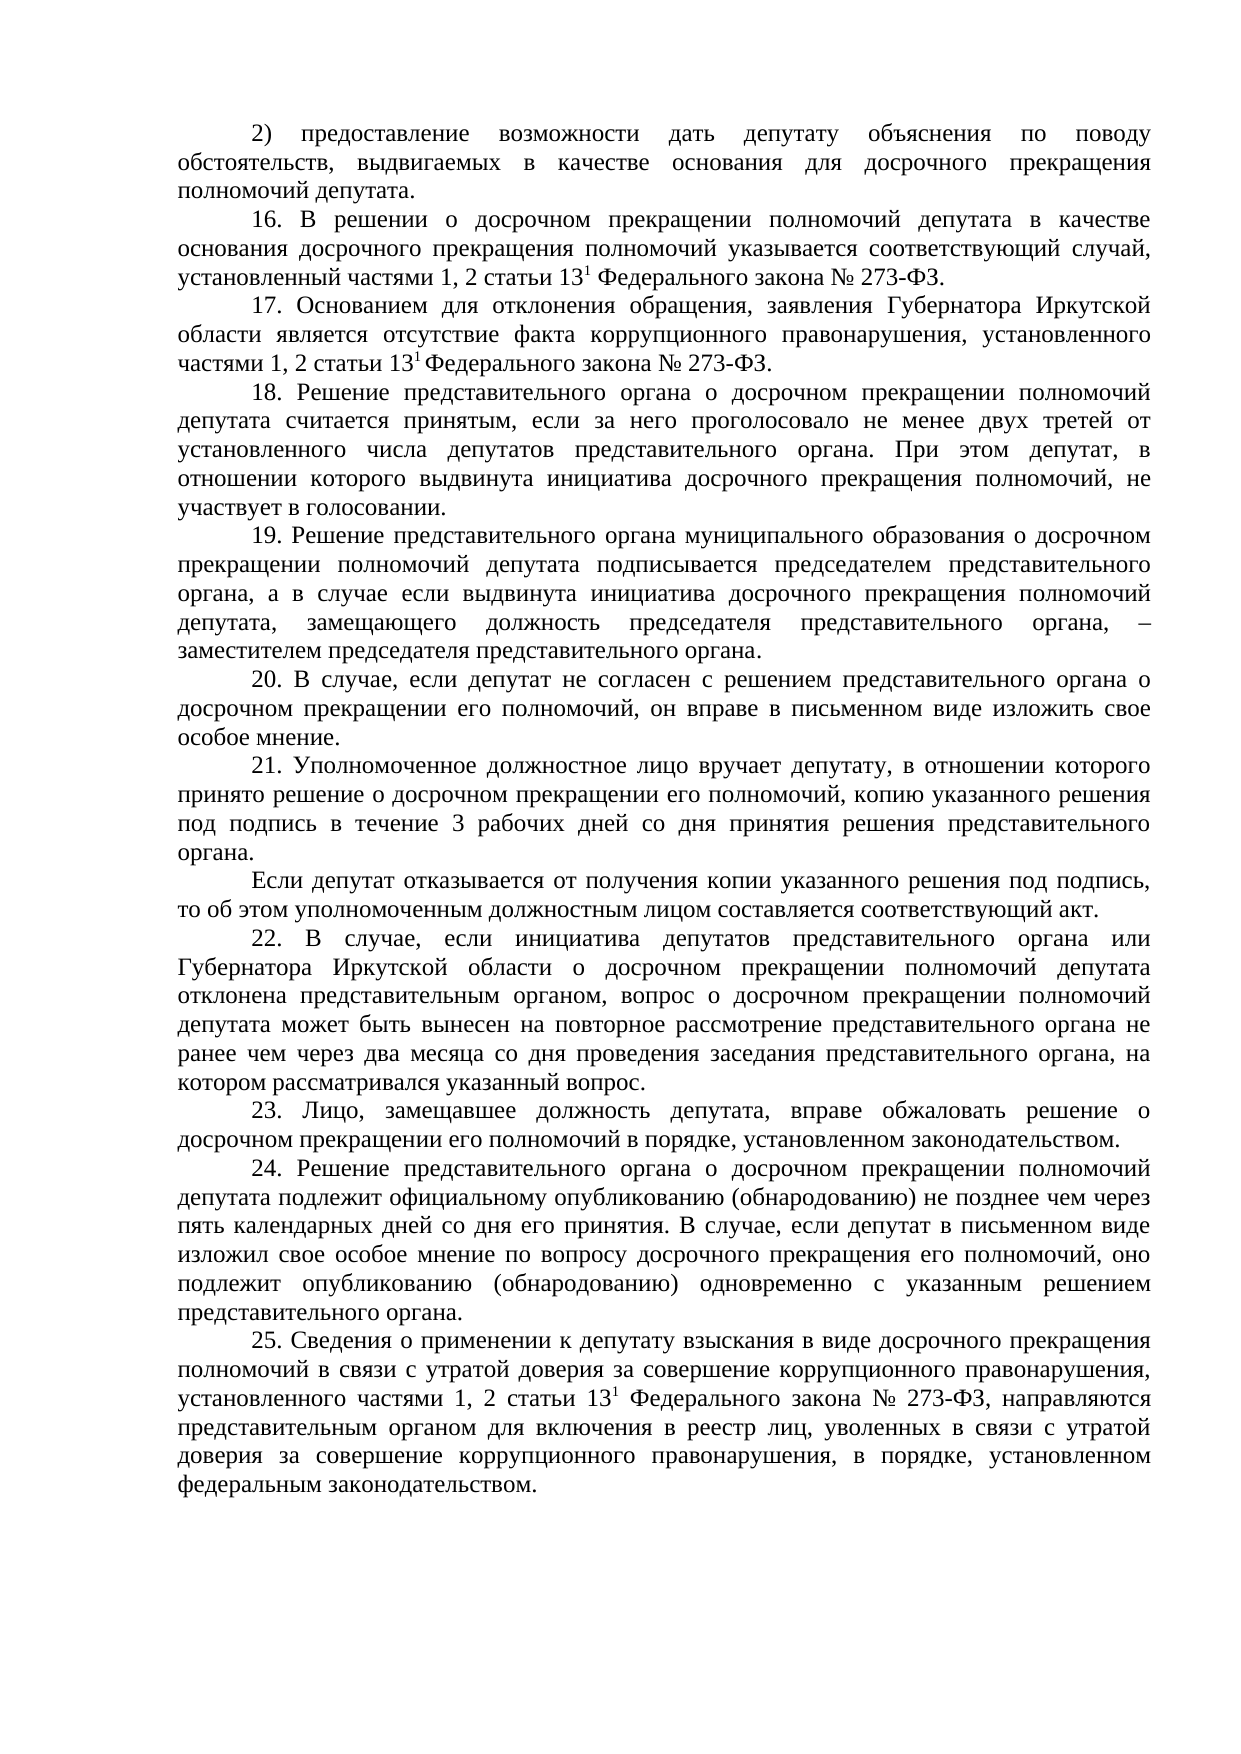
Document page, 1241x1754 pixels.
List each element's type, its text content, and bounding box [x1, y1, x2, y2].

text 21. Уполномоченное должностное лицо вручает депутату, в отношении которого принято решение о досрочном прекращении его полномочий, копию указанного решения под подпись в течение 3 рабочих дней со дня принятия решения представительного органа. [177, 751, 1152, 866]
text 25. Сведения о применении к депутату взыскания в виде досрочного прекращения полномочий в связи с утратой доверия за совершение коррупционного правонарушения, установленного частями 1, 2 статьи 131 Федерального закона № 273-ФЗ, направляются представительным органом для включения в реестр лиц, уволенных в связи с утратой доверия за совершение коррупционного правонарушения, в порядке, установленном федеральным законодательством. [177, 1326, 1152, 1498]
text Если депутат отказывается от получения копии указанного решения под подпись, то об этом уполномоченным должностным лицом составляется соответствующий акт. [177, 866, 1152, 923]
text 17. Основанием для отклонения обращения, заявления Губернатора Иркутской области является отсутствие факта коррупционного правонарушения, установленного частями 1, 2 статьи 131 Федерального закона № 273-ФЗ. [177, 291, 1152, 377]
text 19. Решение представительного органа муниципального образования о досрочном прекращении полномочий депутата подписывается председателем представительного органа, а в случае если выдвинута инициатива досрочного прекращения полномочий депутата, замещающего должность председателя представительного органа, – заместителем председателя представительного органа. [177, 521, 1152, 664]
text 18. Решение представительного органа о досрочном прекращении полномочий депутата считается принятым, если за него проголосовало не менее двух третей от установленного числа депутатов представительного органа. При этом депутат, в отношении которого выдвинута инициатива досрочного прекращения полномочий, не участвует в голосовании. [177, 377, 1152, 521]
text 22. В случае, если инициатива депутатов представительного органа или Губернатора Иркутской области о досрочном прекращении полномочий депутата отклонена представительным органом, вопрос о досрочном прекращении полномочий депутата может быть вынесен на повторное рассмотрение представительного органа не ранее чем через два месяца со дня проведения заседания представительного органа, на котором рассматривался указанный вопрос. [177, 923, 1152, 1096]
text 16. В решении о досрочном прекращении полномочий депутата в качестве основания досрочного прекращения полномочий указывается соответствующий случай, установленный частями 1, 2 статьи 131 Федерального закона № 273-ФЗ. [177, 204, 1152, 291]
text 24. Решение представительного органа о досрочном прекращении полномочий депутата подлежит официальному опубликованию (обнародованию) не позднее чем через пять календарных дней со дня его принятия. В случае, если депутат в письменном виде изложил свое особое мнение по вопросу досрочного прекращения его полномочий, оно подлежит опубликованию (обнародованию) одновременно с указанным решением представительного органа. [177, 1153, 1152, 1326]
text 2) предоставление возможности дать депутату объяснения по поводу обстоятельств, выдвигаемых в качестве основания для досрочного прекращения полномочий депутата. [177, 118, 1152, 204]
text 20. В случае, если депутат не согласен с решением представительного органа о досрочном прекращении его полномочий, он вправе в письменном виде изложить свое особое мнение. [177, 664, 1152, 751]
text 23. Лицо, замещавшее должность депутата, вправе обжаловать решение о досрочном прекращении его полномочий в порядке, установленном законодательством. [177, 1096, 1152, 1153]
